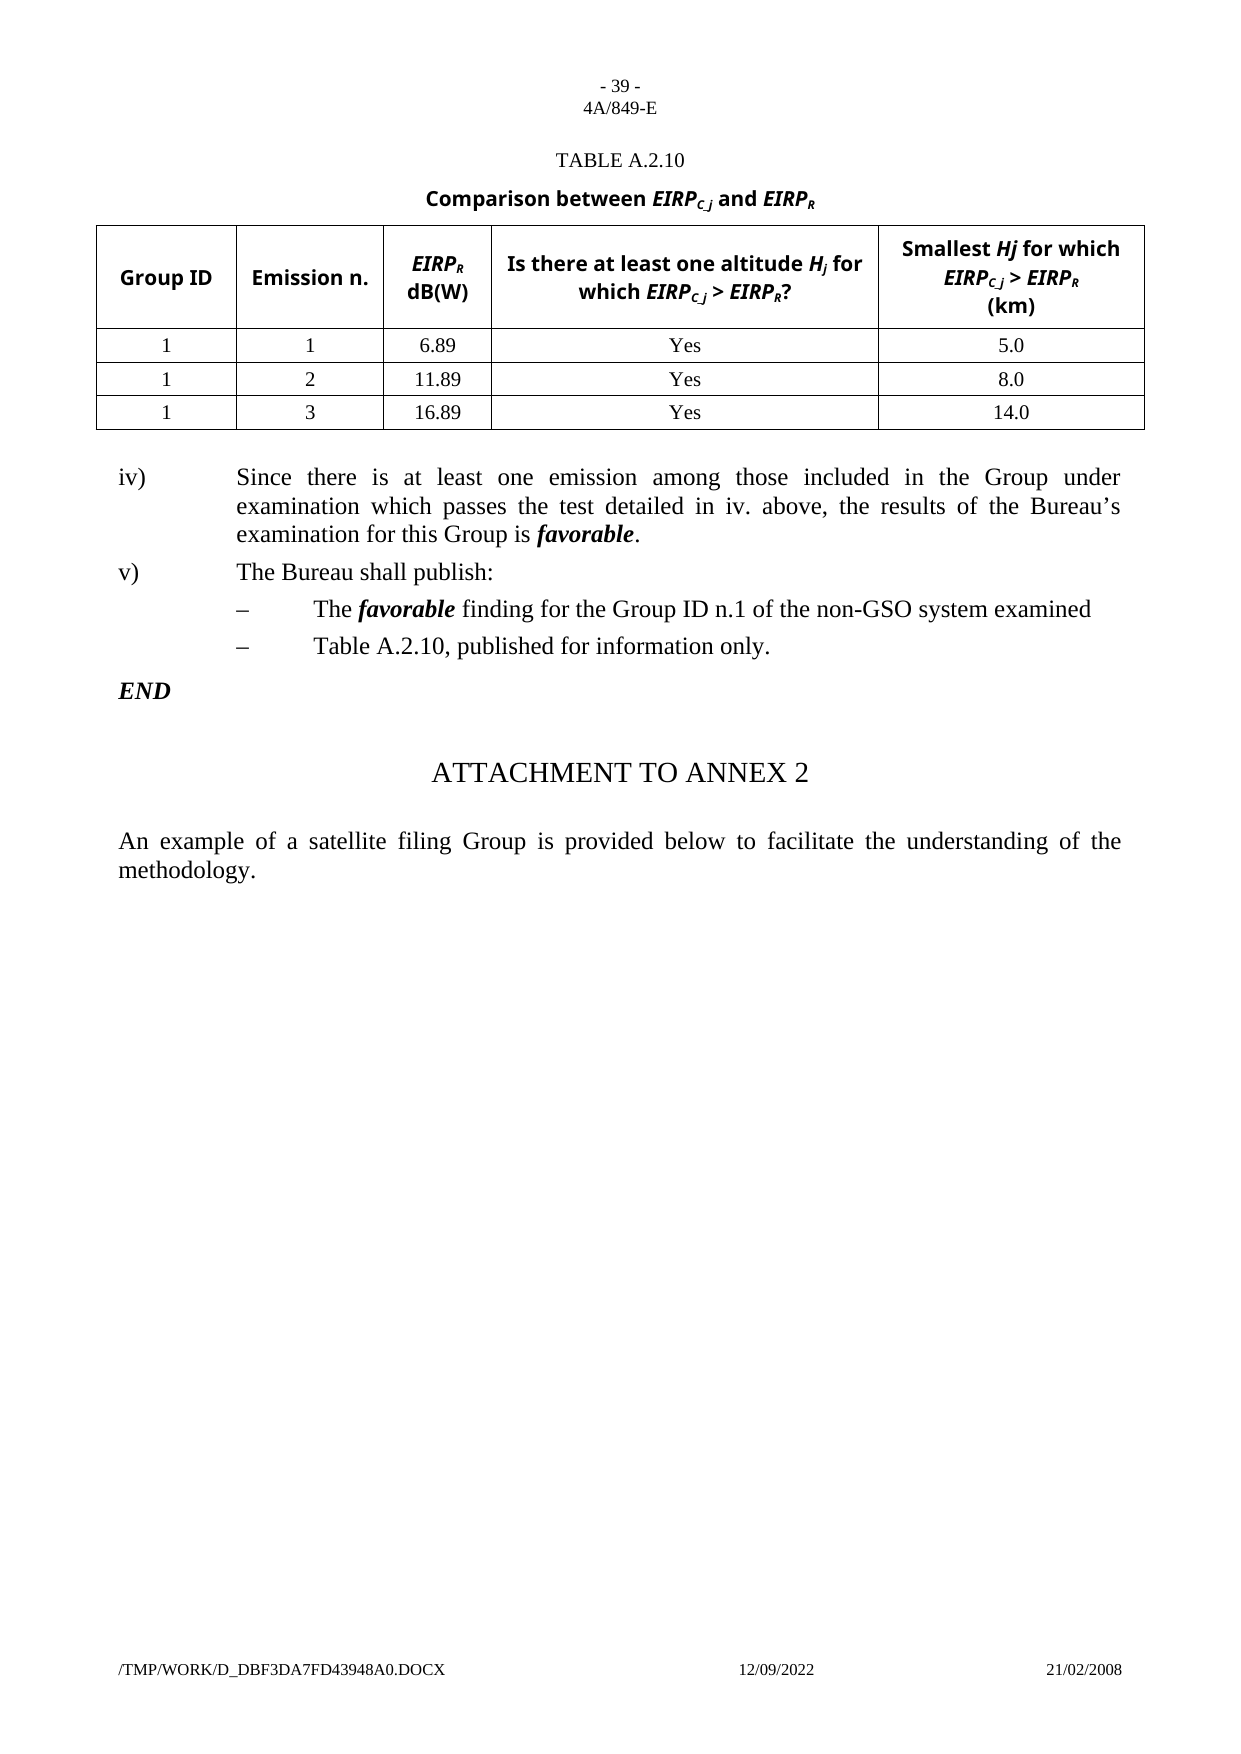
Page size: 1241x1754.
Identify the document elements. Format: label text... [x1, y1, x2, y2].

table_cell 14.0 [879, 396, 1144, 428]
table_cell 1 [97, 329, 236, 362]
text v) The Bureau shall publish: [118, 557, 1122, 585]
title Comparison between EIRPC_j and EIRPR [118, 184, 1122, 213]
table_cell 8.0 [879, 363, 1144, 395]
text ATTACHMENT TO ANNEX 2 [118, 755, 1122, 788]
text iv) Since there is at least one emission among those included in the Group under examination which passes the test detailed in iv. above, the results of the Bureau’s examination for this Group is favorable. [118, 462, 1122, 548]
text – Table A.2.10, published for information only. [236, 631, 1122, 659]
table_cell 1 [97, 363, 236, 395]
text Table a.2.10 [118, 148, 1122, 172]
table_cell 1 [97, 396, 236, 428]
table_cell 16.89 [384, 396, 491, 428]
table_cell 6.89 [384, 329, 491, 362]
table_cell 5.0 [879, 329, 1144, 362]
table_cell 11.89 [384, 363, 491, 395]
table_cell 1 [237, 329, 383, 362]
table_header Group ID [97, 226, 236, 328]
text – The favorable finding for the Group ID n.1 of the non-GSO system examined [236, 594, 1122, 622]
table_header Smallest Hj for which EIRPC_j > EIRPR (km) [879, 226, 1144, 328]
table_header Emission n. [237, 226, 383, 328]
table_header EIRPR dB(W) [384, 226, 491, 328]
table_cell 3 [237, 396, 383, 428]
table_cell 2 [237, 363, 383, 395]
subtitle END [118, 676, 1122, 705]
title An example of a satellite filing Group is provided below to facilitate the understanding of the methodology. [118, 826, 1122, 883]
table_header Is there at least one altitude Hj for which EIRPC_j > EIRPR? [492, 226, 878, 328]
table_cell Yes [492, 396, 878, 428]
table_cell Yes [492, 329, 878, 362]
table_cell Yes [492, 363, 878, 395]
